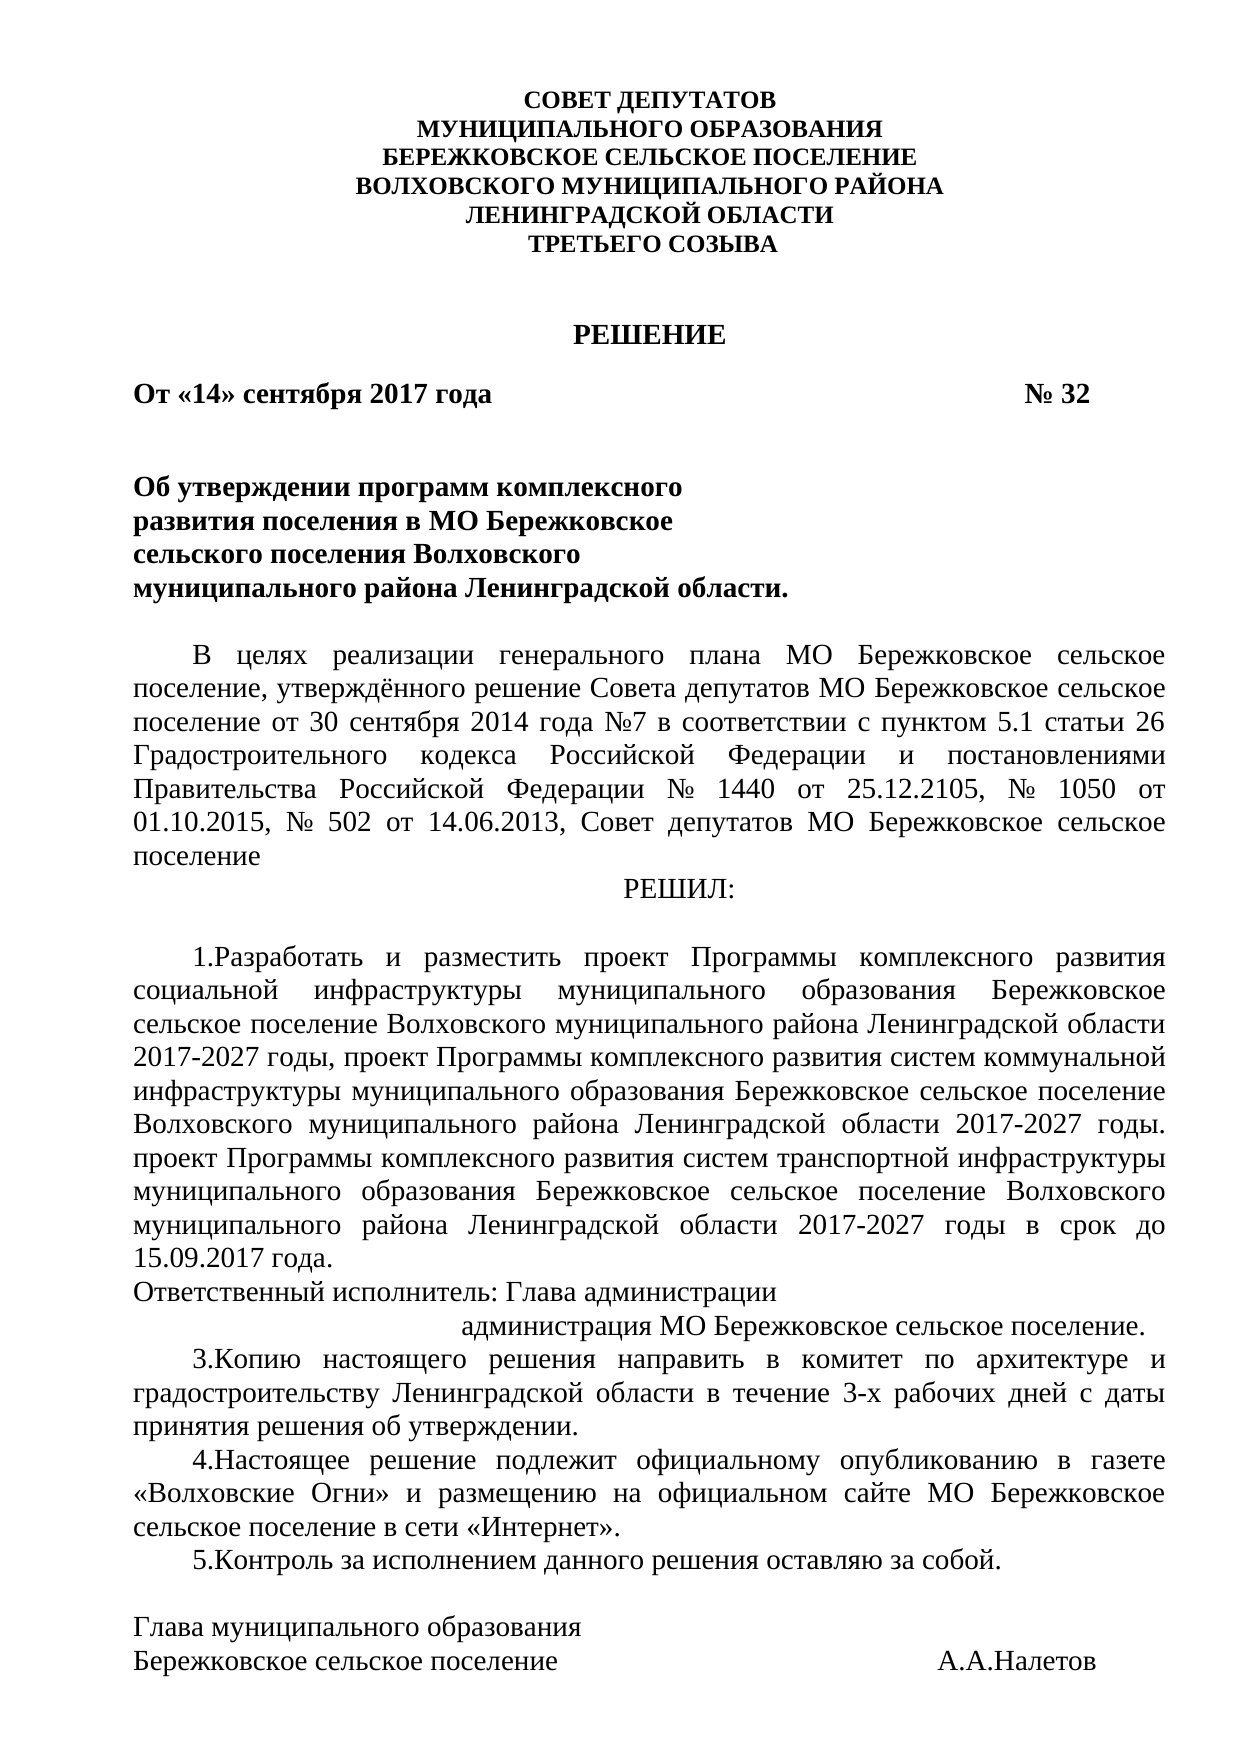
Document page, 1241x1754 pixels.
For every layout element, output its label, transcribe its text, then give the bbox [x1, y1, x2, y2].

text администрация МО Бережковское сельское поселение. [133, 1308, 1167, 1341]
text РЕШИЛ: [133, 872, 1167, 905]
text ВОЛХОВСКОГО МУНИЦИПАЛЬНОГО РАЙОНА [133, 171, 1167, 200]
title 4.Настоящее решение подлежит официальному опубликованию в газете «Волховские Огни» и размещению на официальном сайте МО Бережковское сельское поселение в сети «Интернет». [133, 1442, 1167, 1542]
text ТРЕТЬЕГО СОЗЫВА [133, 229, 1167, 257]
title Глава муниципального образования [133, 1609, 1167, 1643]
text МУНИЦИПАЛЬНОГО ОБРАЗОВАНИЯ [133, 114, 1167, 142]
text 3.Копию настоящего решения направить в комитет по архитектуре и градостроительству Ленинградской области в течение 3-х рабочих дней с даты принятия решения об утверждении. [133, 1341, 1167, 1442]
title 5.Контроль за исполнением данного решения оставляю за собой. [133, 1542, 1167, 1576]
text БЕРЕЖКОВСКОЕ СЕЛЬСКОЕ ПОСЕЛЕНИЕ [133, 142, 1167, 171]
text Ответственный исполнитель: Глава администрации [133, 1274, 1167, 1308]
text ЛЕНИНГРАДСКОЙ ОБЛАСТИ [133, 200, 1167, 229]
text Об утверждении программ комплексного развития поселения в МО Бережковское сельского поселения Волховского муниципального района Ленинградской области. [133, 469, 797, 603]
title Бережковское сельское поселение А.А.Налетов [133, 1643, 1167, 1677]
text В целях реализации генерального плана МО Бережковское сельское поселение, утверждённого решение Совета депутатов МО Бережковское сельское поселение от 30 сентября 2014 года №7 в соответствии с пунктом 5.1 статьи 26 Градостроительного кодекса Российской Федерации и постановлениями Правительства Российской Федерации № 1440 от 25.12.2105, № 1050 от 01.10.2015, № 502 от 14.06.2013, Совет депутатов МО Бережковское сельское поселение [133, 637, 1167, 872]
text РЕШЕНИЕ [133, 317, 1167, 350]
text 1.Разработать и разместить проект Программы комплексного развития социальной инфраструктуры муниципального образования Бережковское сельское поселение Волховского муниципального района Ленинградской области 2017-2027 годы, проект Программы комплексного развития систем коммунальной инфраструктуры муниципального образования Бережковское сельское поселение Волховского муниципального района Ленинградской области 2017-2027 годы. проект Программы комплексного развития систем транспортной инфраструктуры муниципального образования Бережковское сельское поселение Волховского муниципального района Ленинградской области 2017-2027 годы в срок до 15.09.2017 года. [133, 939, 1167, 1274]
text От «14» сентября 2017 года № 32 [133, 376, 1167, 410]
text СОВЕТ ДЕПУТАТОВ [133, 85, 1167, 114]
